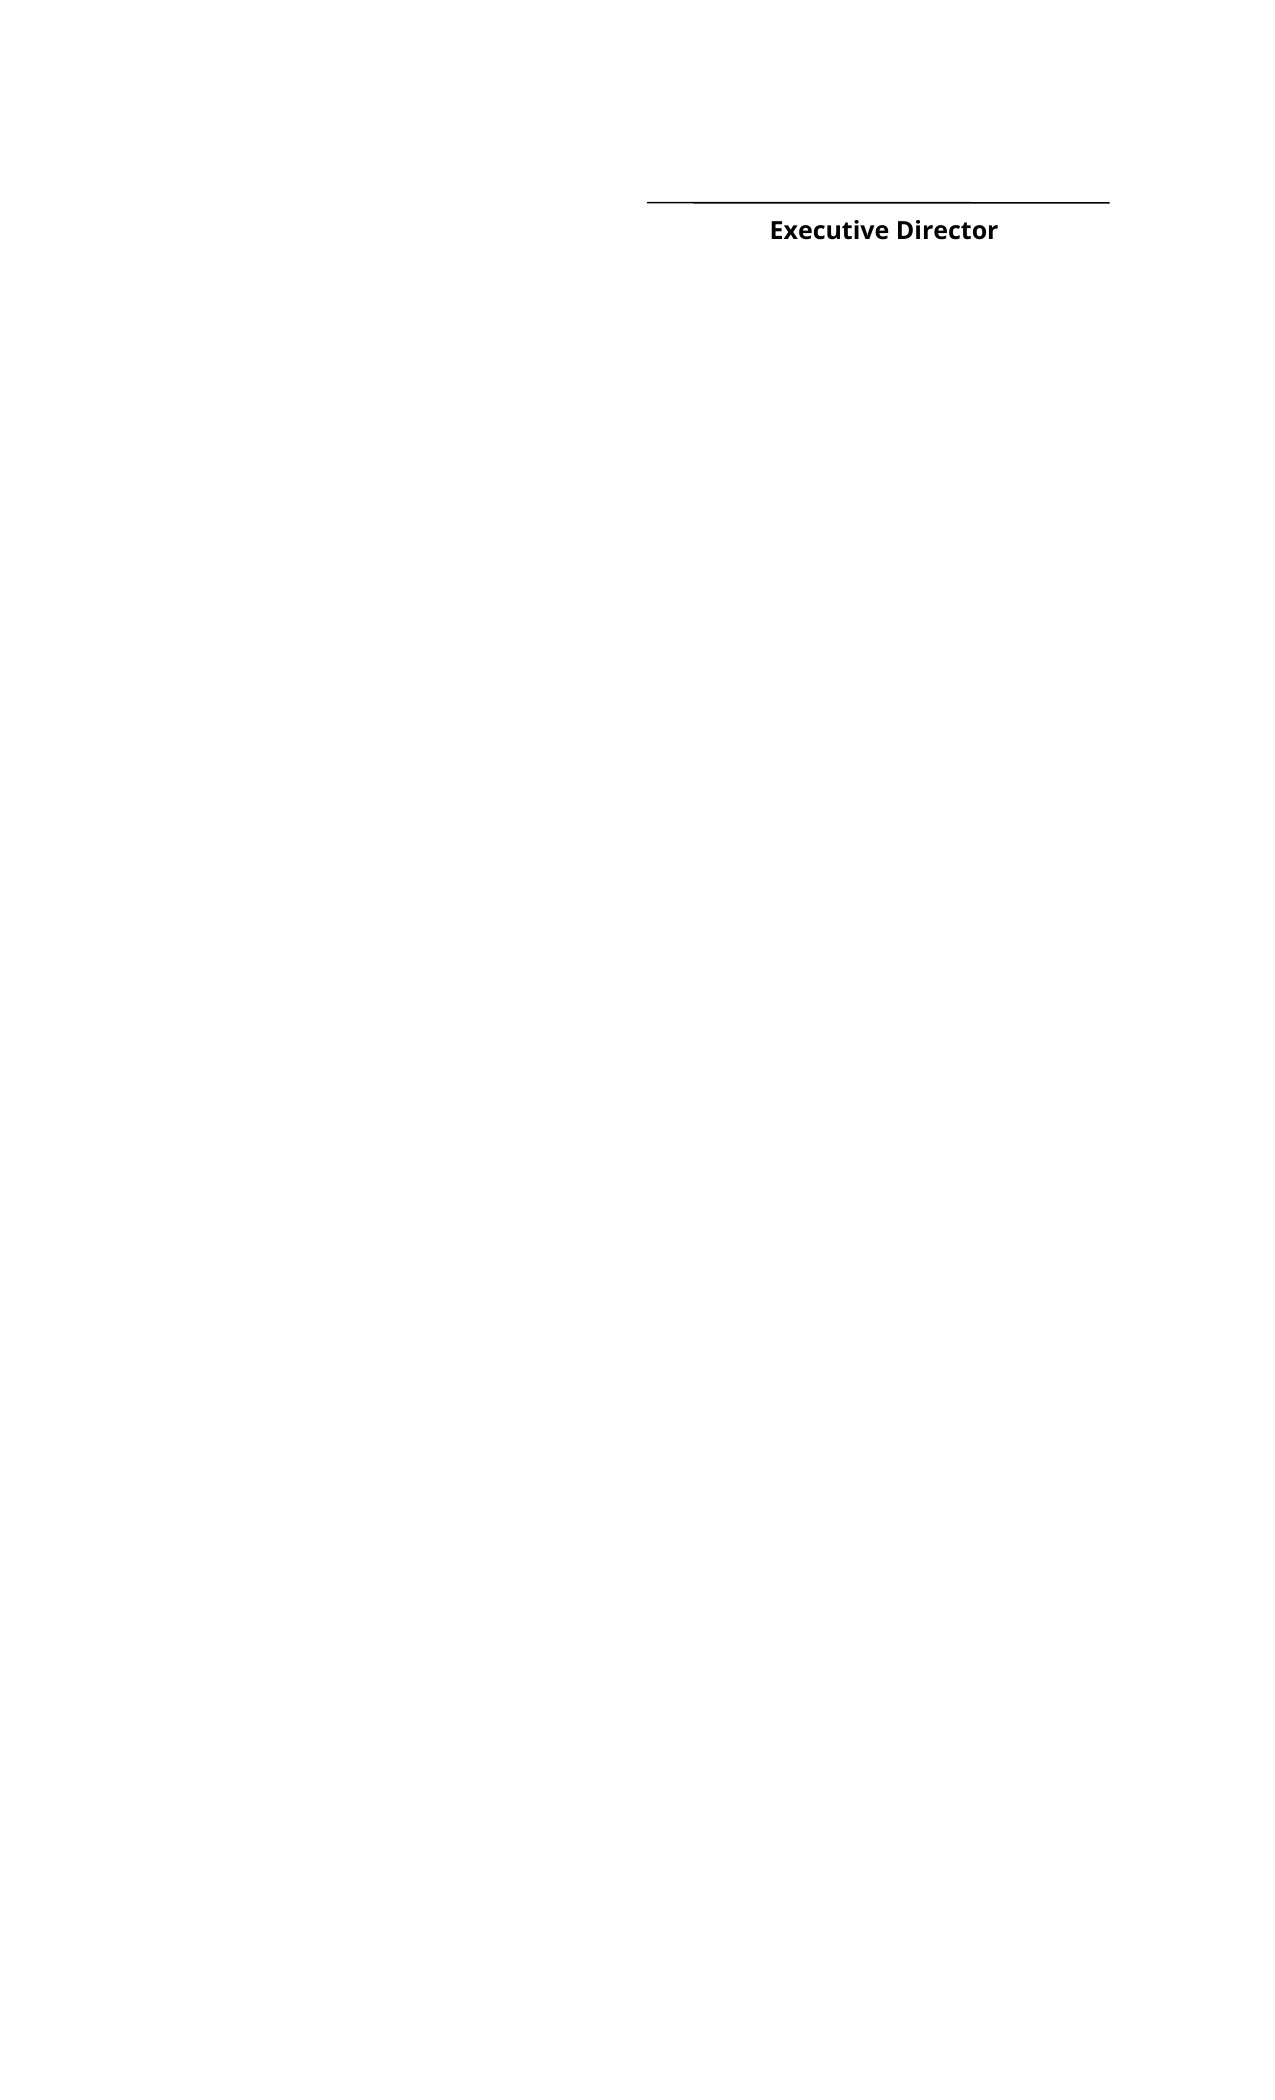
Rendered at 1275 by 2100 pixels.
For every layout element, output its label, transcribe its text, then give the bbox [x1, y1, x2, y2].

text Executive Director [150, 213, 1125, 247]
